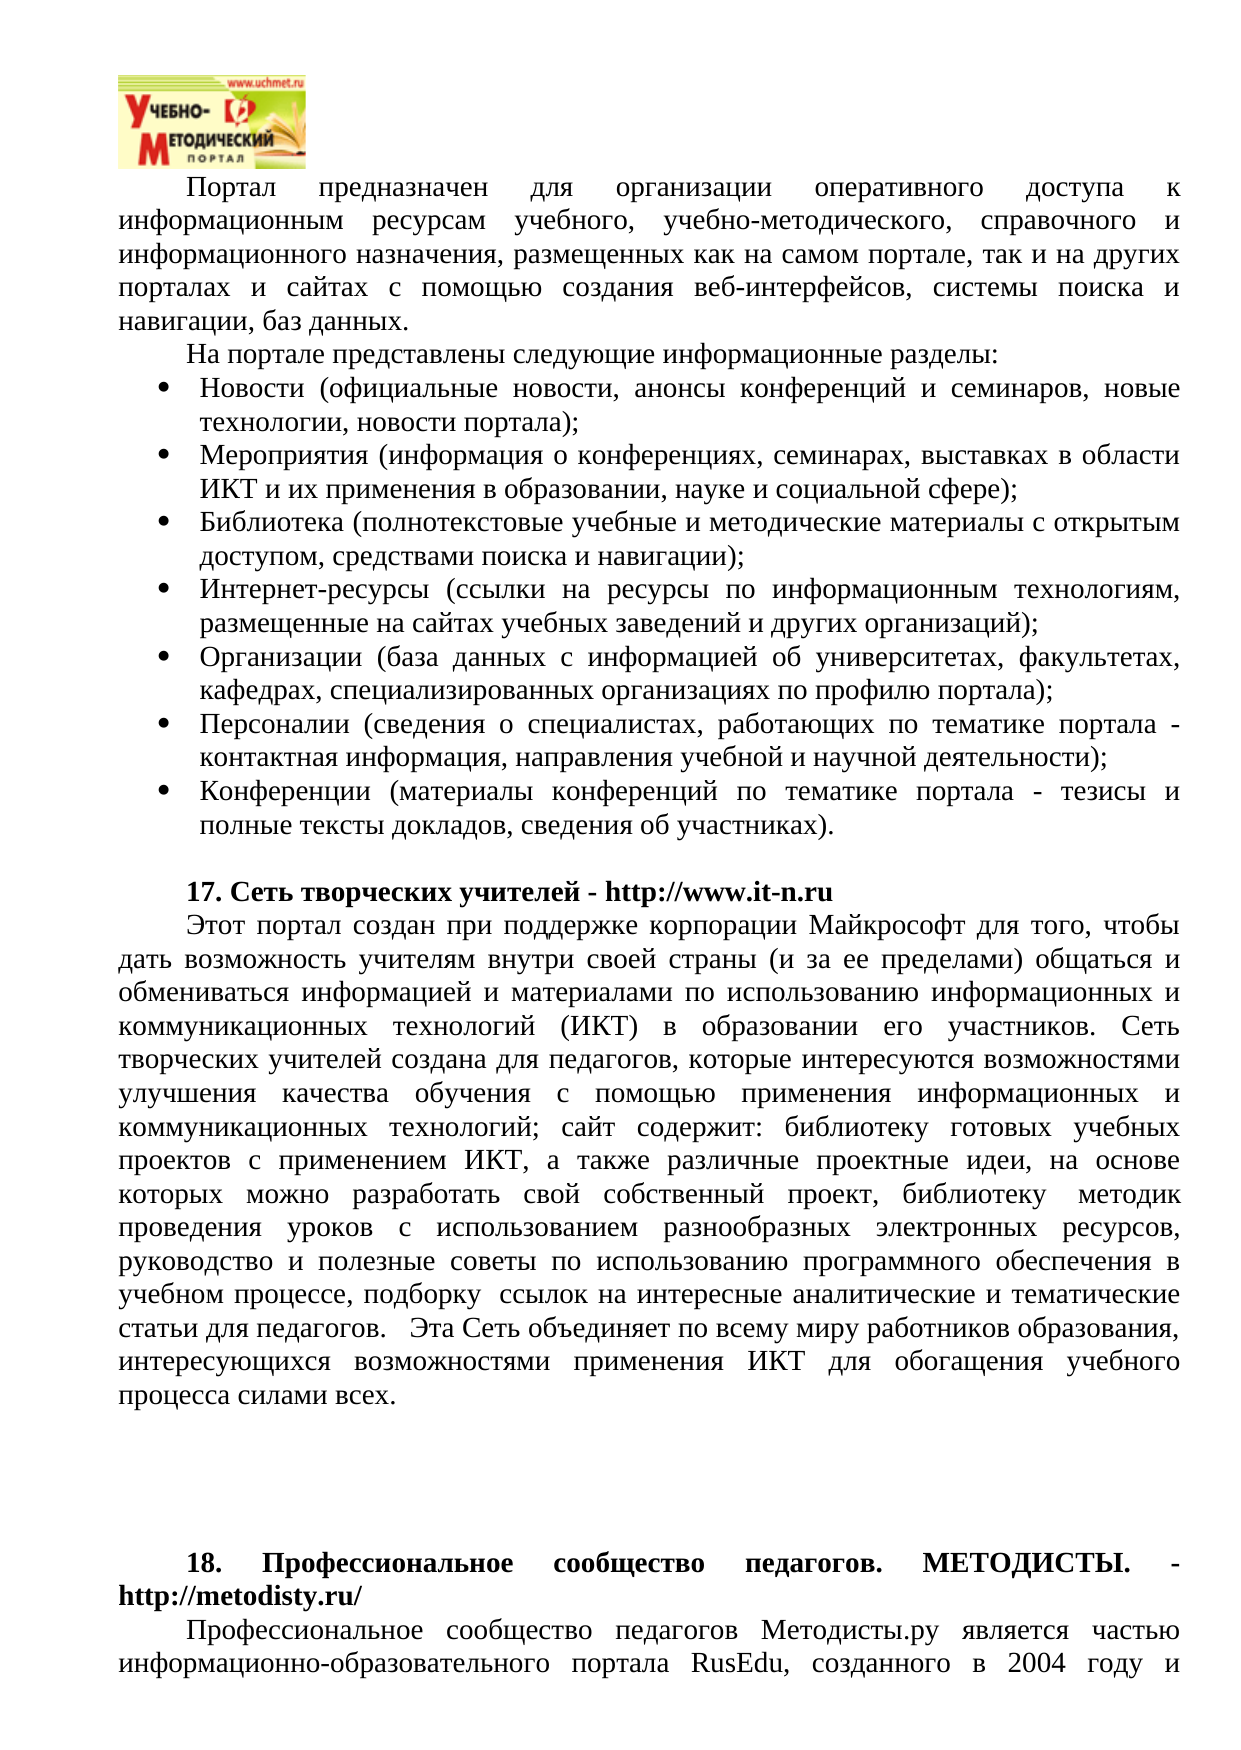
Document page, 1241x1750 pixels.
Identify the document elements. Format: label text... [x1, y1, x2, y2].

picture [118, 75, 306, 169]
list Конференции (материалы конференций по тематике портала - тезисы и полные тексты докладов, сведения об участниках). [159, 773, 1181, 840]
list Интернет-ресурсы (ссылки на ресурсы по информационным технологиям, размещенные на сайтах учебных заведений и других организаций); [159, 572, 1181, 639]
list Новости (официальные новости, анонсы конференций и семинаров, новые технологии, новости портала); [159, 370, 1181, 437]
list Персоналии (сведения о специалистах, работающих по тематике портала - контактная информация, направления учебной и научной деятельности); [159, 706, 1181, 773]
text Этот портал создан при поддержке корпорации Майкрософт для того, чтобы дать возможность учителям внутри своей страны (и за ее пределами) общаться и обмениваться информацией и материалами по использованию информационных и коммуникационных технологий (ИКТ) в образовании его участников. Сеть творческих учителей создана для педагогов, которые интересуются возможностями улучшения качества обучения с помощью применения информационных и коммуникационных технологий; сайт содержит: библиотеку готовых учебных проектов с применением ИКТ, а также различные проектные идеи, на основе которых можно разработать свой собственный проект, библиотеку методик проведения уроков с использованием разнообразных электронных ресурсов, руководство и полезные советы по использованию программного обеспечения в учебном процессе, подборку ссылок на интересные аналитические и тематические статьи для педагогов. Эта Сеть объединяет по всему миру работников образования, интересующихся возможностями применения ИКТ для обогащения учебного процесса силами всех. [118, 907, 1181, 1411]
text Портал предназначен для организации оперативного доступа к информационным ресурсам учебного, учебно-методического, справочного и информационного назначения, размещенных как на самом портале, так и на других порталах и сайтах с помощью создания веб-интерфейсов, системы поиска и навигации, баз данных. [118, 169, 1181, 336]
text 18. Профессиональное сообщество педагогов. МЕТОДИСТЫ. - http://metodisty.ru/ [118, 1545, 1181, 1612]
text 17. Сеть творческих учителей - http://www.it-n.ru [118, 874, 1181, 907]
text На портале представлены следующие информационные разделы: [118, 336, 1181, 370]
list Организации (база данных с информацией об университетах, факультетах, кафедрах, специализированных организациях по профилю портала); [159, 639, 1181, 706]
list Библиотека (полнотекстовые учебные и методические материалы с открытым доступом, средствами поиска и навигации); [159, 504, 1181, 572]
list Мероприятия (информация о конференциях, семинарах, выставках в области ИКТ и их применения в образовании, науке и социальной сфере); [159, 437, 1181, 504]
